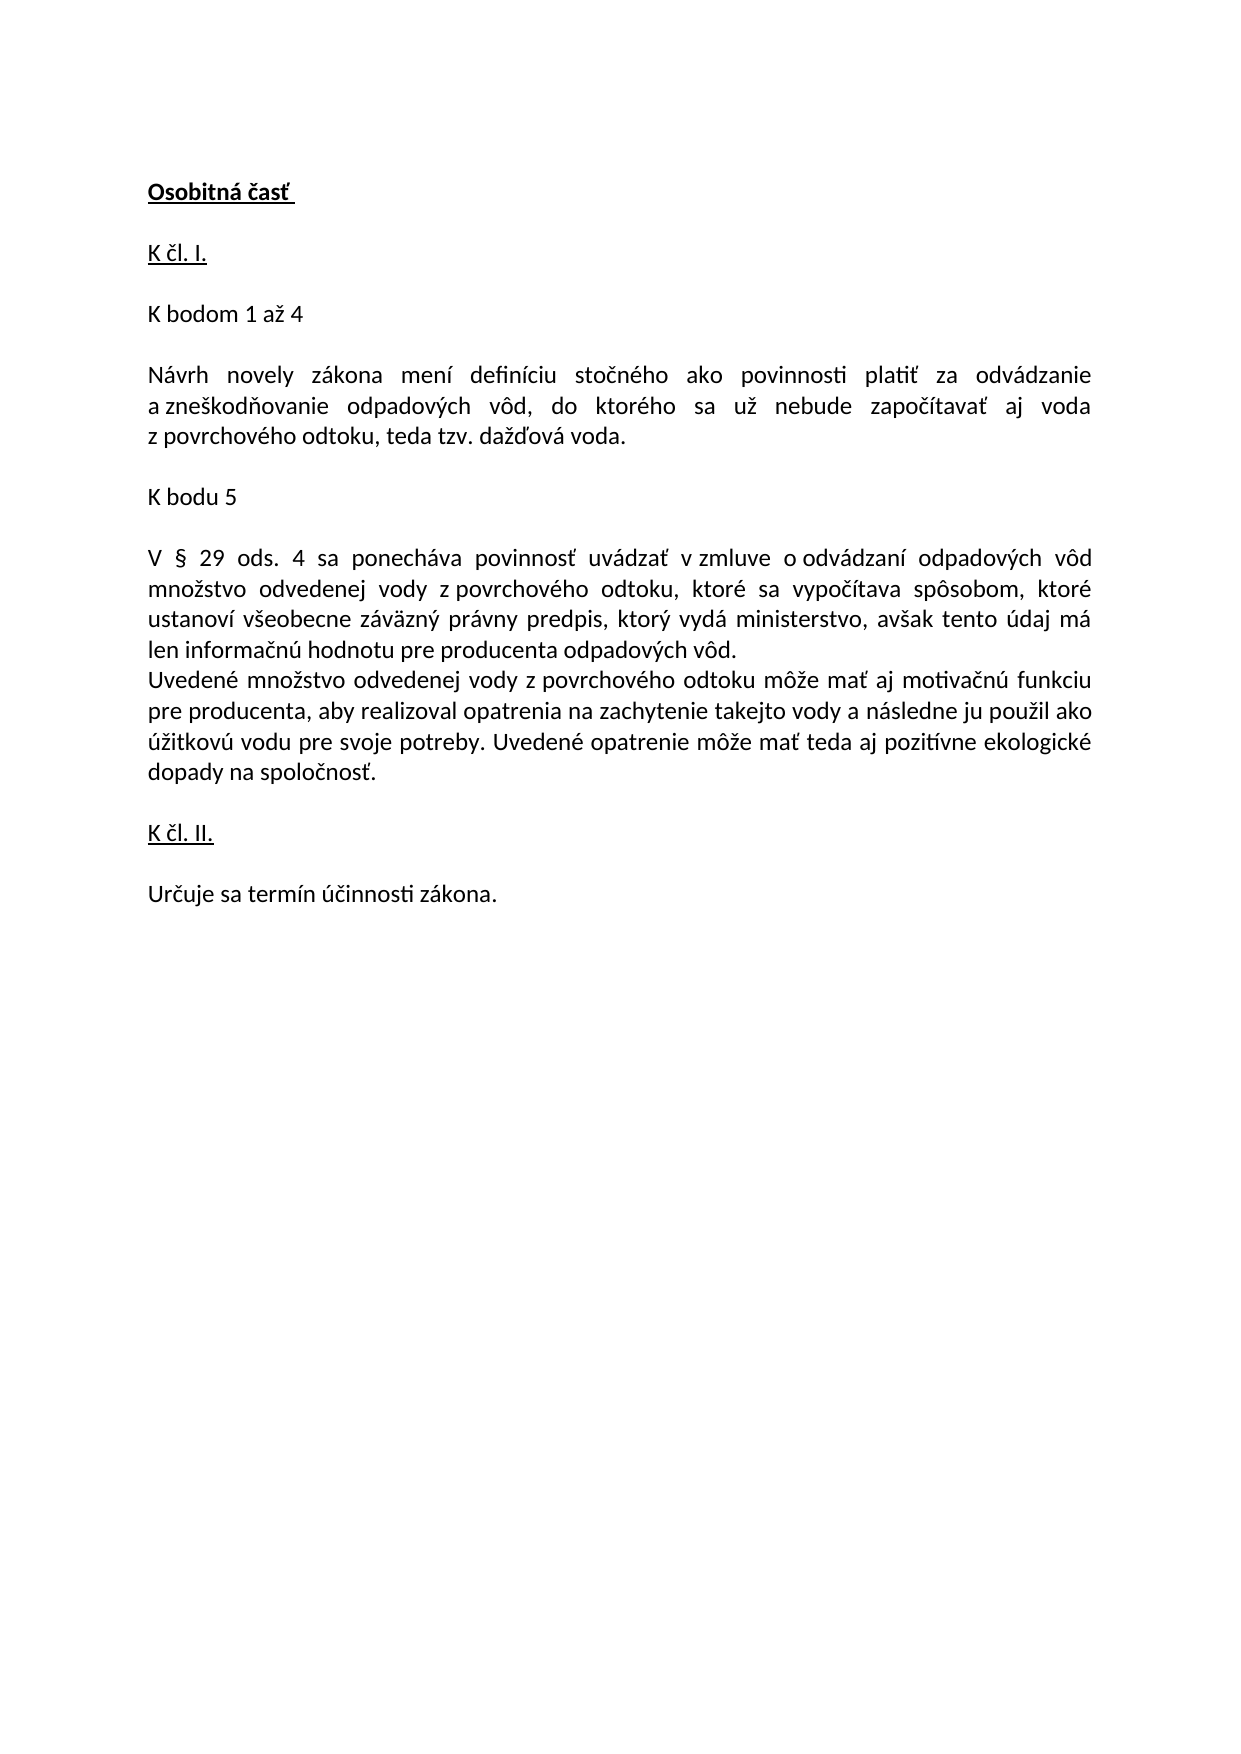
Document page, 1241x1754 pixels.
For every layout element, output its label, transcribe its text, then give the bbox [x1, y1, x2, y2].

text K čl. I. [148, 237, 1093, 268]
text V § 29 ods. 4 sa ponecháva povinnosť uvádzať v zmluve o odvádzaní odpadových vôd množstvo odvedenej vody z povrchového odtoku, ktoré sa vypočítava spôsobom, ktoré ustanoví všeobecne záväzný právny predpis, ktorý vydá ministerstvo, avšak tento údaj má len informačnú hodnotu pre producenta odpadových vôd. [148, 543, 1093, 665]
text K bodu 5 [148, 482, 1093, 512]
text Uvedené množstvo odvedenej vody z povrchového odtoku môže mať aj motivačnú funkciu pre producenta, aby realizoval opatrenia na zachytenie takejto vody a následne ju použil ako úžitkovú vodu pre svoje potreby. Uvedené opatrenie môže mať teda aj pozitívne ekologické dopady na spoločnosť. [148, 665, 1093, 787]
text K bodom 1 až 4 [148, 298, 1093, 329]
text K čl. II. [148, 817, 1093, 848]
text Návrh novely zákona mení definíciu stočného ako povinnosti platiť za odvádzanie a zneškodňovanie odpadových vôd, do ktorého sa už nebude započítavať aj voda z povrchového odtoku, teda tzv. dažďová voda. [148, 359, 1093, 451]
text Osobitná časť [148, 176, 1093, 207]
text Určuje sa termín účinnosti zákona. [148, 878, 1093, 909]
